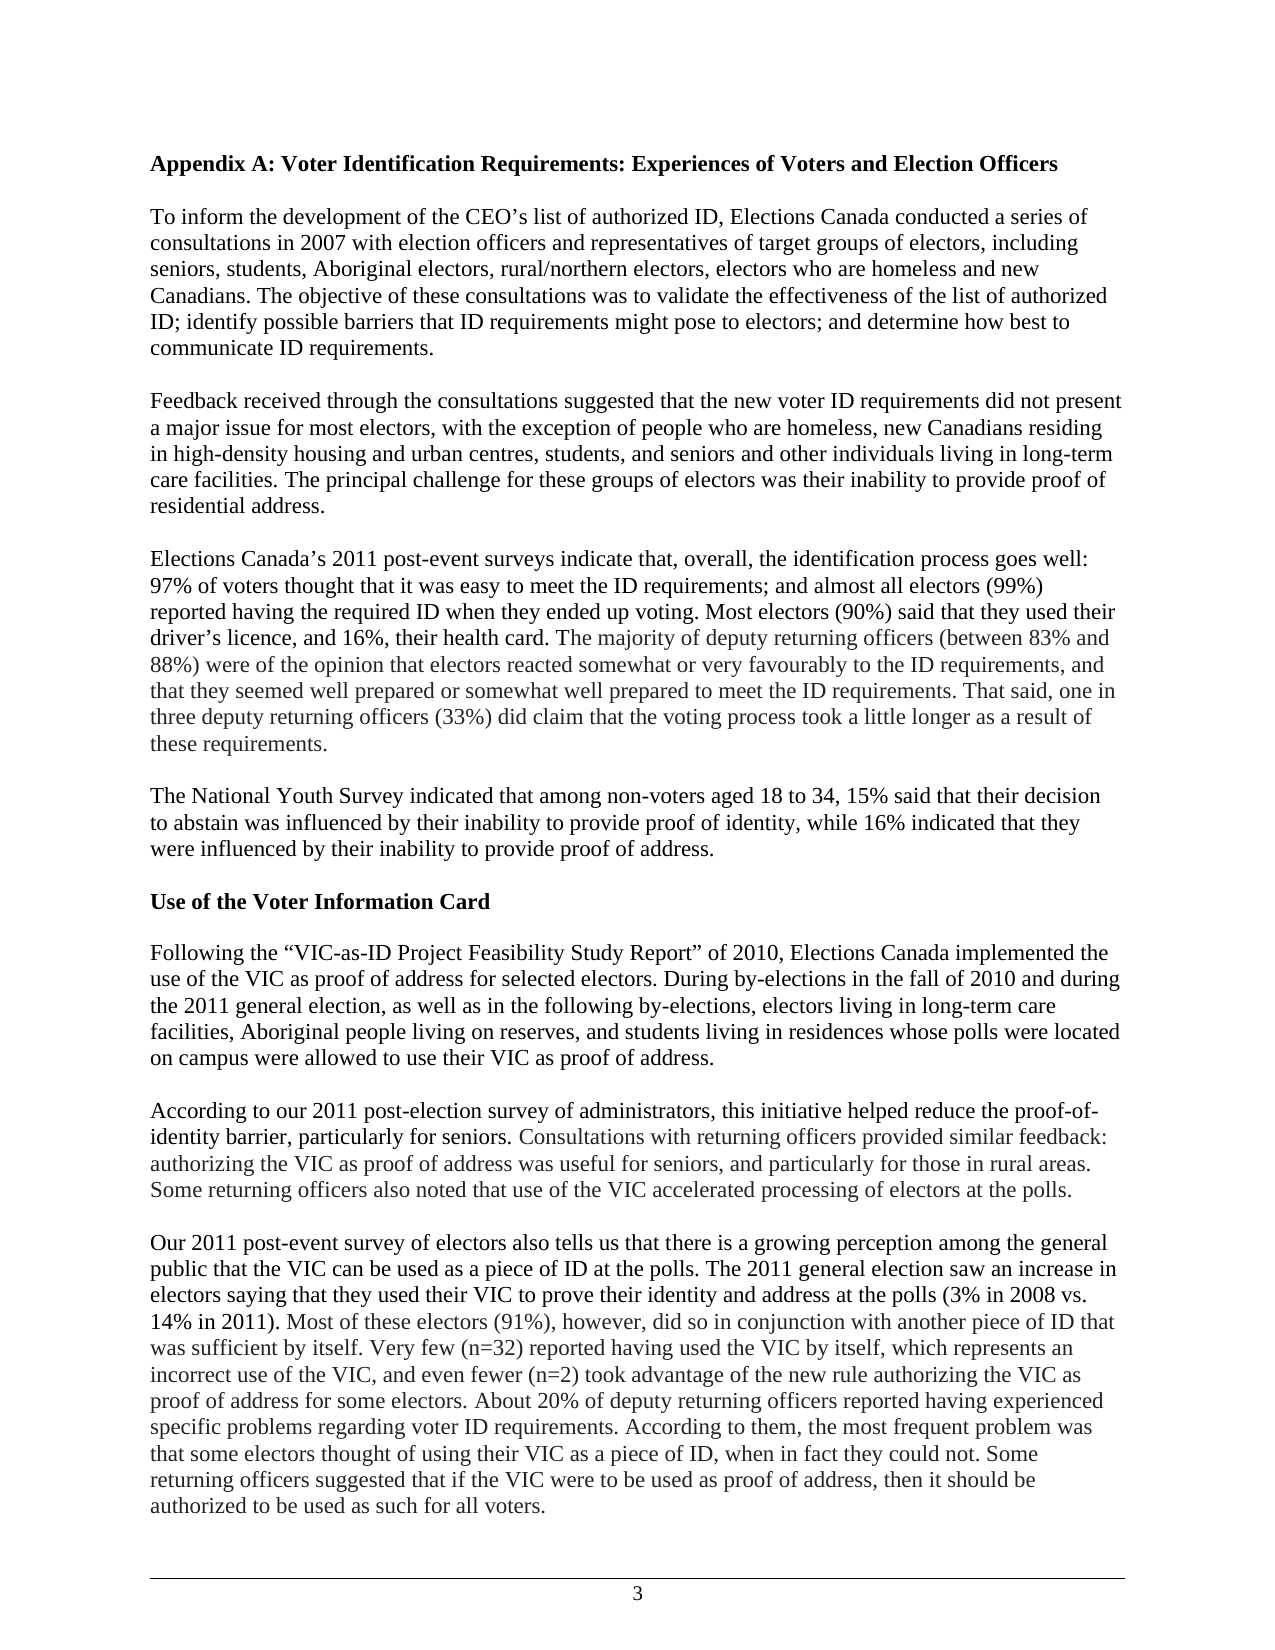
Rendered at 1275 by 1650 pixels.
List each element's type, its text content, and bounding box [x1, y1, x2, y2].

text Use of the Voter Information Card [150, 888, 1125, 914]
text According to our 2011 post-election survey of administrators, this initiative helped reduce the proof-of-identity barrier, particularly for seniors. Consultations with returning officers provided similar feedback: authorizing the VIC as proof of address was useful for seniors, and particularly for those in rural areas. Some returning officers also noted that use of the VIC accelerated processing of electors at the polls. [150, 1097, 1125, 1202]
text Appendix A: Voter Identification Requirements: Experiences of Voters and Election Officers [150, 150, 1125, 176]
text Feedback received through the consultations suggested that the new voter ID requirements did not present a major issue for most electors, with the exception of people who are homeless, new Canadians residing in high-density housing and urban centres, students, and seniors and other individuals living in long-term care facilities. The principal challenge for these groups of electors was their inability to provide proof of residential address. [150, 387, 1125, 519]
text Elections Canada’s 2011 post-event surveys indicate that, overall, the identification process goes well: 97% of voters thought that it was easy to meet the ID requirements; and almost all electors (99%) reported having the required ID when they ended up voting. Most electors (90%) said that they used their driver’s licence, and 16%, their health card. The majority of deputy returning officers (between 83% and 88%) were of the opinion that electors reacted somewhat or very favourably to the ID requirements, and that they seemed well prepared or somewhat well prepared to meet the ID requirements. That said, one in three deputy returning officers (33%) did claim that the voting process took a little longer as a result of these requirements. [150, 545, 1125, 756]
text The National Youth Survey indicated that among non-voters aged 18 to 34, 15% said that their decision to abstain was influenced by their inability to provide proof of identity, while 16% indicated that they were influenced by their inability to provide proof of address. [150, 782, 1125, 862]
text To inform the development of the CEO’s list of authorized ID, Elections Canada conducted a series of consultations in 2007 with election officers and representatives of target groups of electors, including seniors, students, Aboriginal electors, rural/northern electors, electors who are homeless and new Canadians. The objective of these consultations was to validate the effectiveness of the list of authorized ID; identify possible barriers that ID requirements might pose to electors; and determine how best to communicate ID requirements. [150, 203, 1125, 361]
text Following the “VIC-as-ID Project Feasibility Study Report” of 2010, Elections Canada implemented the use of the VIC as proof of address for selected electors. During by-elections in the fall of 2010 and during the 2011 general election, as well as in the following by-elections, electors living in long-term care facilities, Aboriginal people living on reserves, and students living in residences whose polls were located on campus were allowed to use their VIC as proof of address. [150, 939, 1125, 1071]
text Our 2011 post-event survey of electors also tells us that there is a growing perception among the general public that the VIC can be used as a piece of ID at the polls. The 2011 general election saw an increase in electors saying that they used their VIC to prove their identity and address at the polls (3% in 2008 vs. 14% in 2011). Most of these electors (91%), however, did so in conjunction with another piece of ID that was sufficient by itself. Very few (n=32) reported having used the VIC by itself, which represents an incorrect use of the VIC, and even fewer (n=2) took advantage of the new rule authorizing the VIC as proof of address for some electors. About 20% of deputy returning officers reported having experienced specific problems regarding voter ID requirements. According to them, the most frequent problem was that some electors thought of using their VIC as a piece of ID, when in fact they could not. Some returning officers suggested that if the VIC were to be used as proof of address, then it should be authorized to be used as such for all voters. [150, 1229, 1125, 1519]
